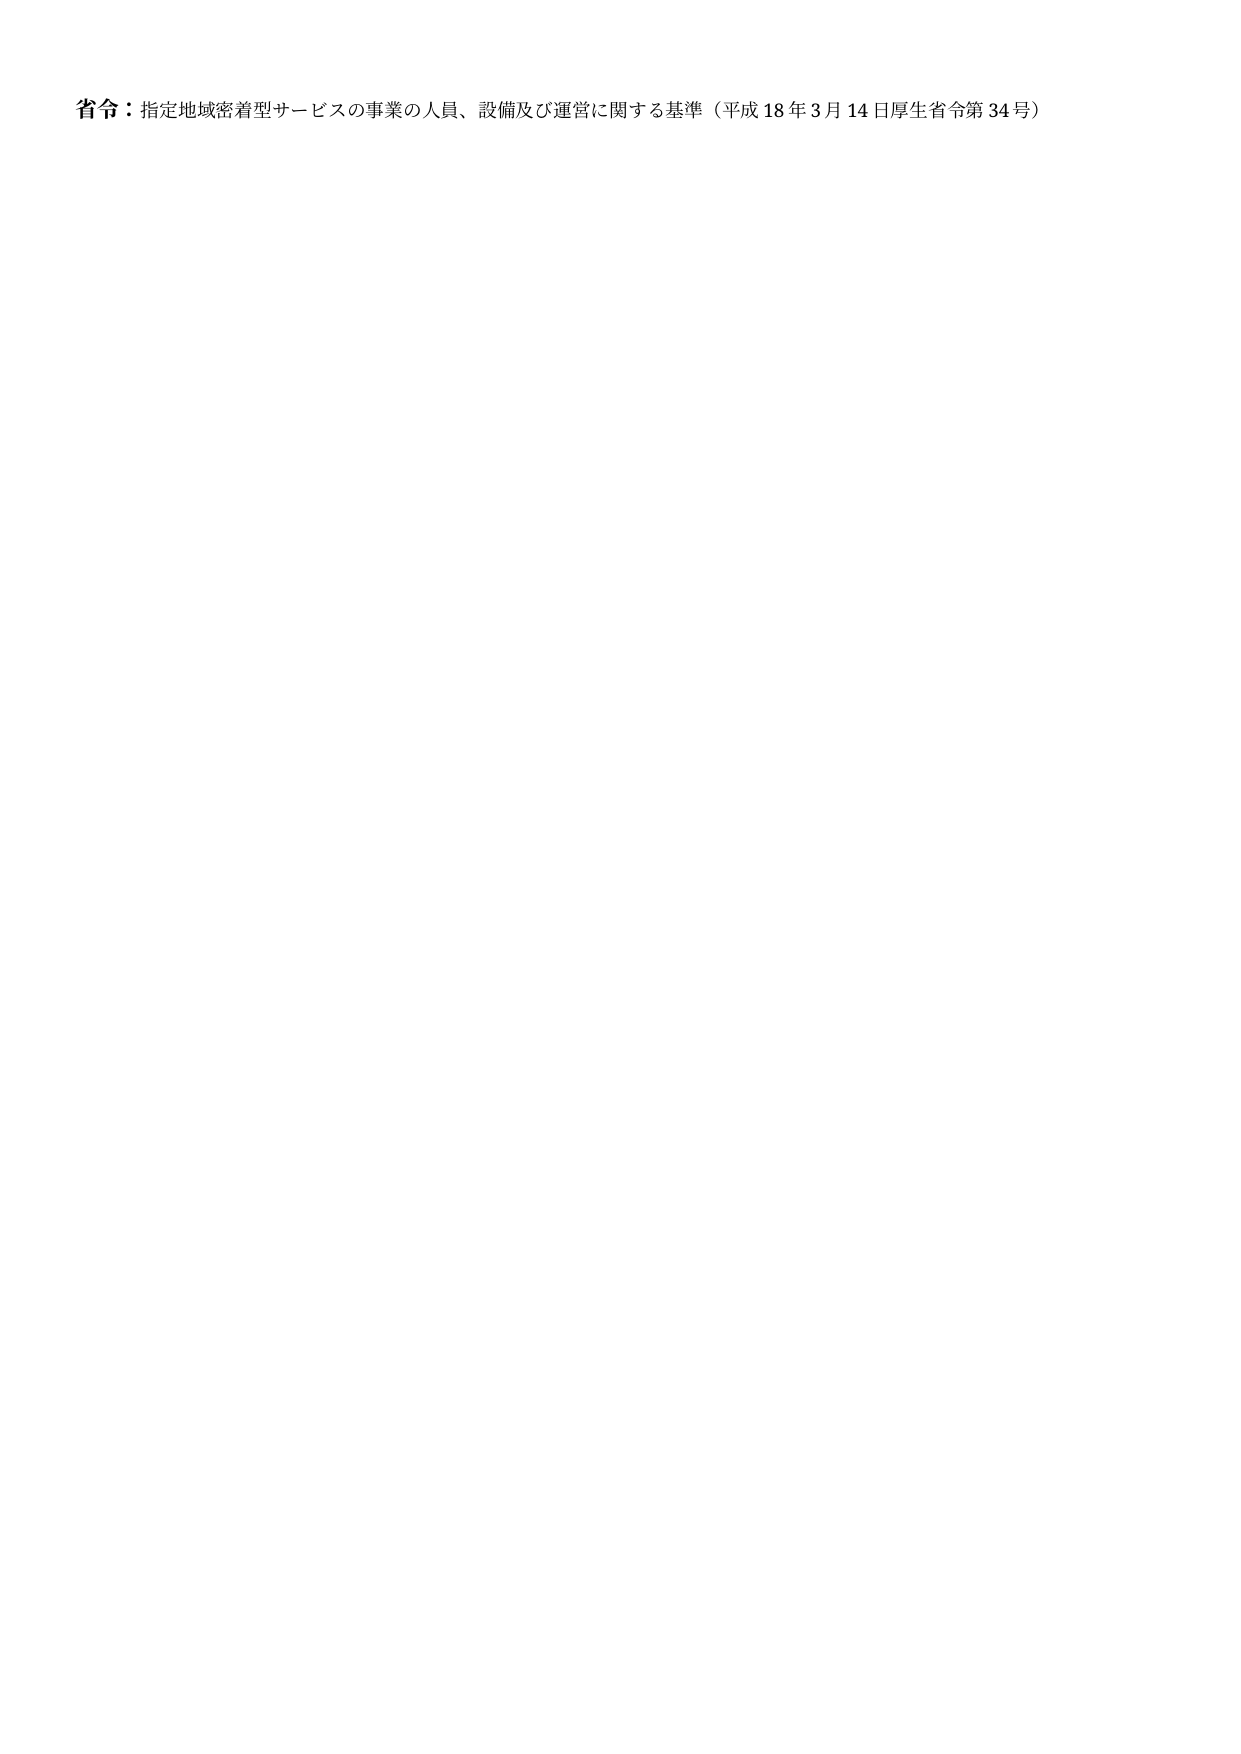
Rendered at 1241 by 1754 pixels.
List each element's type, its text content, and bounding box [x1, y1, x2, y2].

text 省令：指定地域密着型サービスの事業の人員、設備及び運営に関する基準（平成18年3月14日厚生省令第34号） [75, 89, 1165, 127]
